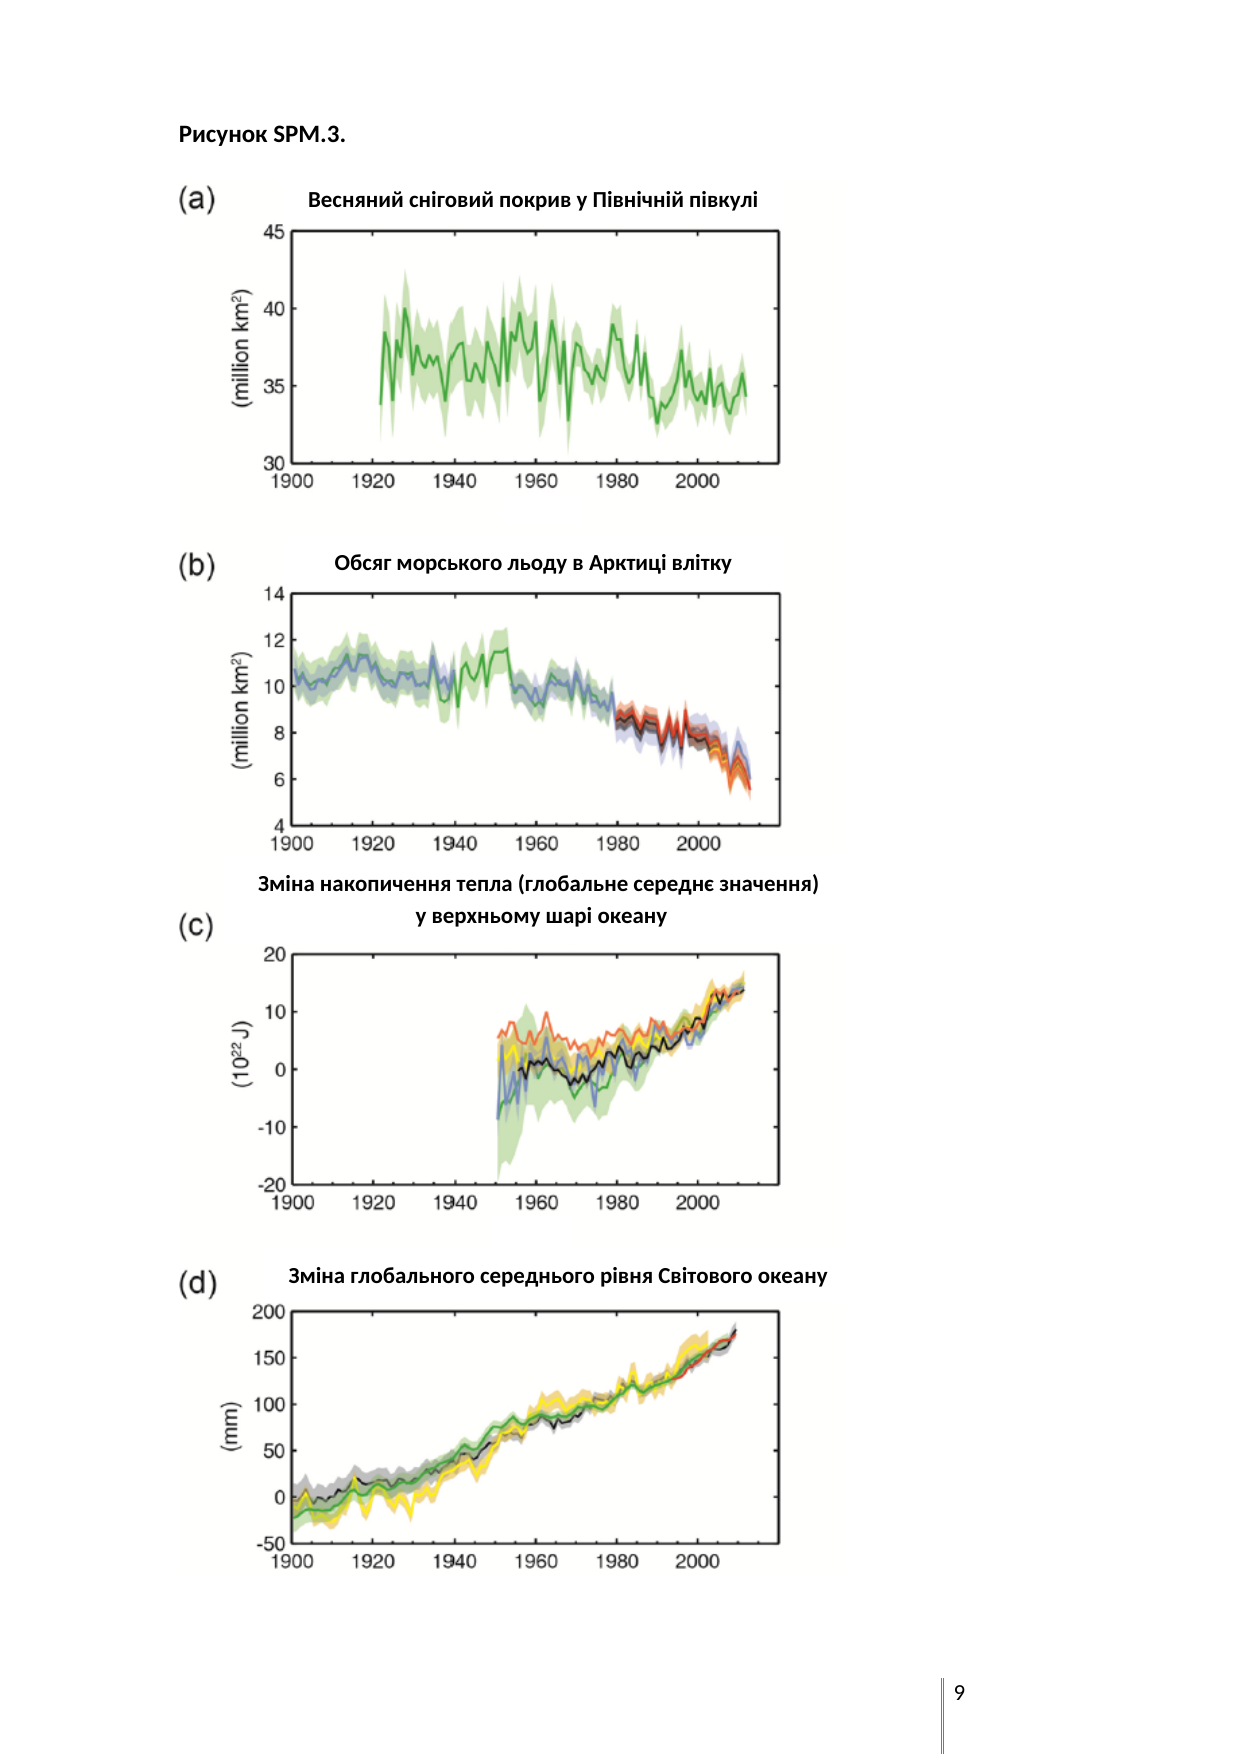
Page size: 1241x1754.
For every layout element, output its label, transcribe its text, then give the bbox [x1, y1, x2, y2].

list Рисунок SPM.3. [178, 118, 1152, 149]
